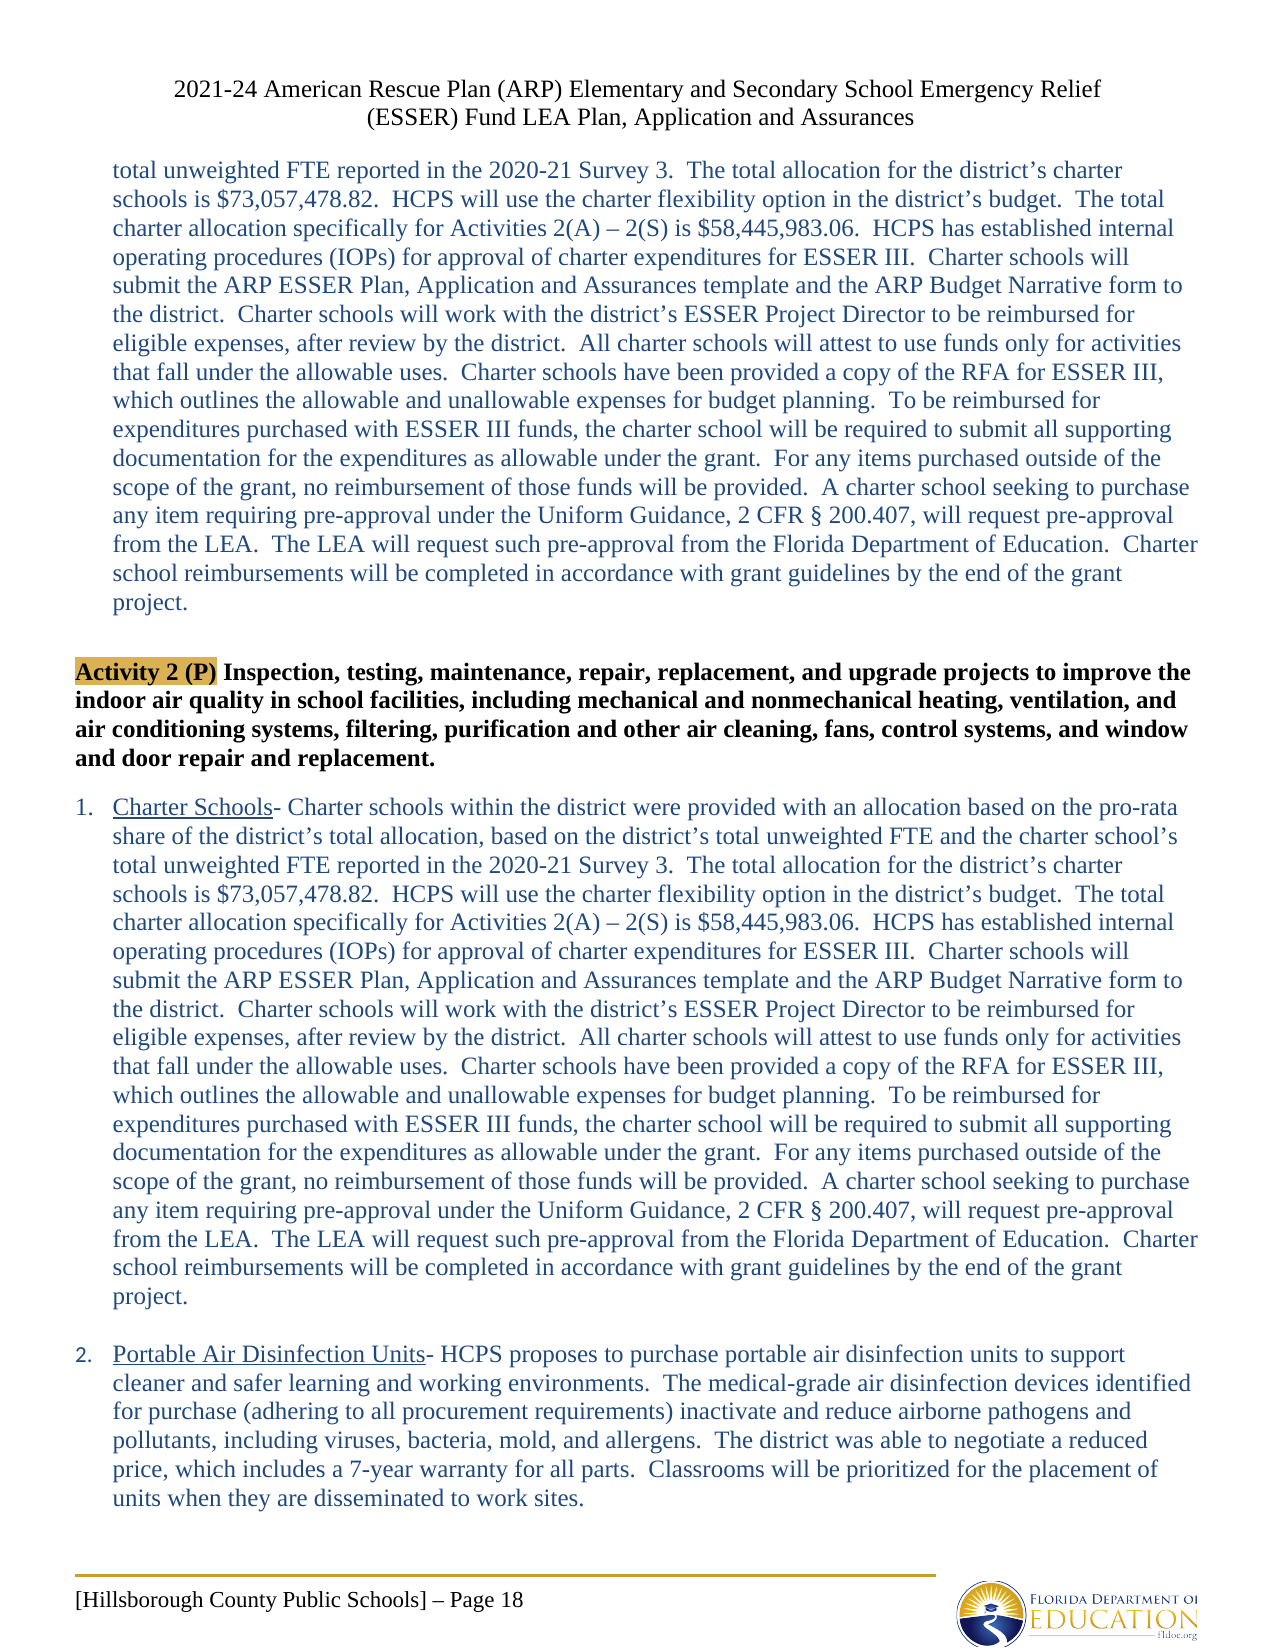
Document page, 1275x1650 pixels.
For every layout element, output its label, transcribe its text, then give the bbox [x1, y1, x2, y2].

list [75, 155, 1200, 615]
text Activity 2 (P) Inspection, testing, maintenance, repair, replacement, and upgrade projects to improve the indoor air quality in school facilities, including mechanical and nonmechanical heating, ventilation, and air conditioning systems, filtering, purification and other air cleaning, fans, control systems, and window and door repair and replacement. [75, 657, 1200, 772]
list Portable Air Disinfection Units- HCPS proposes to purchase portable air disinfection units to support cleaner and safer learning and working environments. The medical-grade air disinfection devices identified for purchase (adhering to all procurement requirements) inactivate and reduce airborne pathogens and pollutants, including viruses, bacteria, mold, and allergens. The district was able to negotiate a reduced price, which includes a 7-year warranty for all parts. Classrooms will be prioritized for the placement of units when they are disseminated to work sites. [75, 1339, 1200, 1511]
picture [956, 1581, 1197, 1647]
